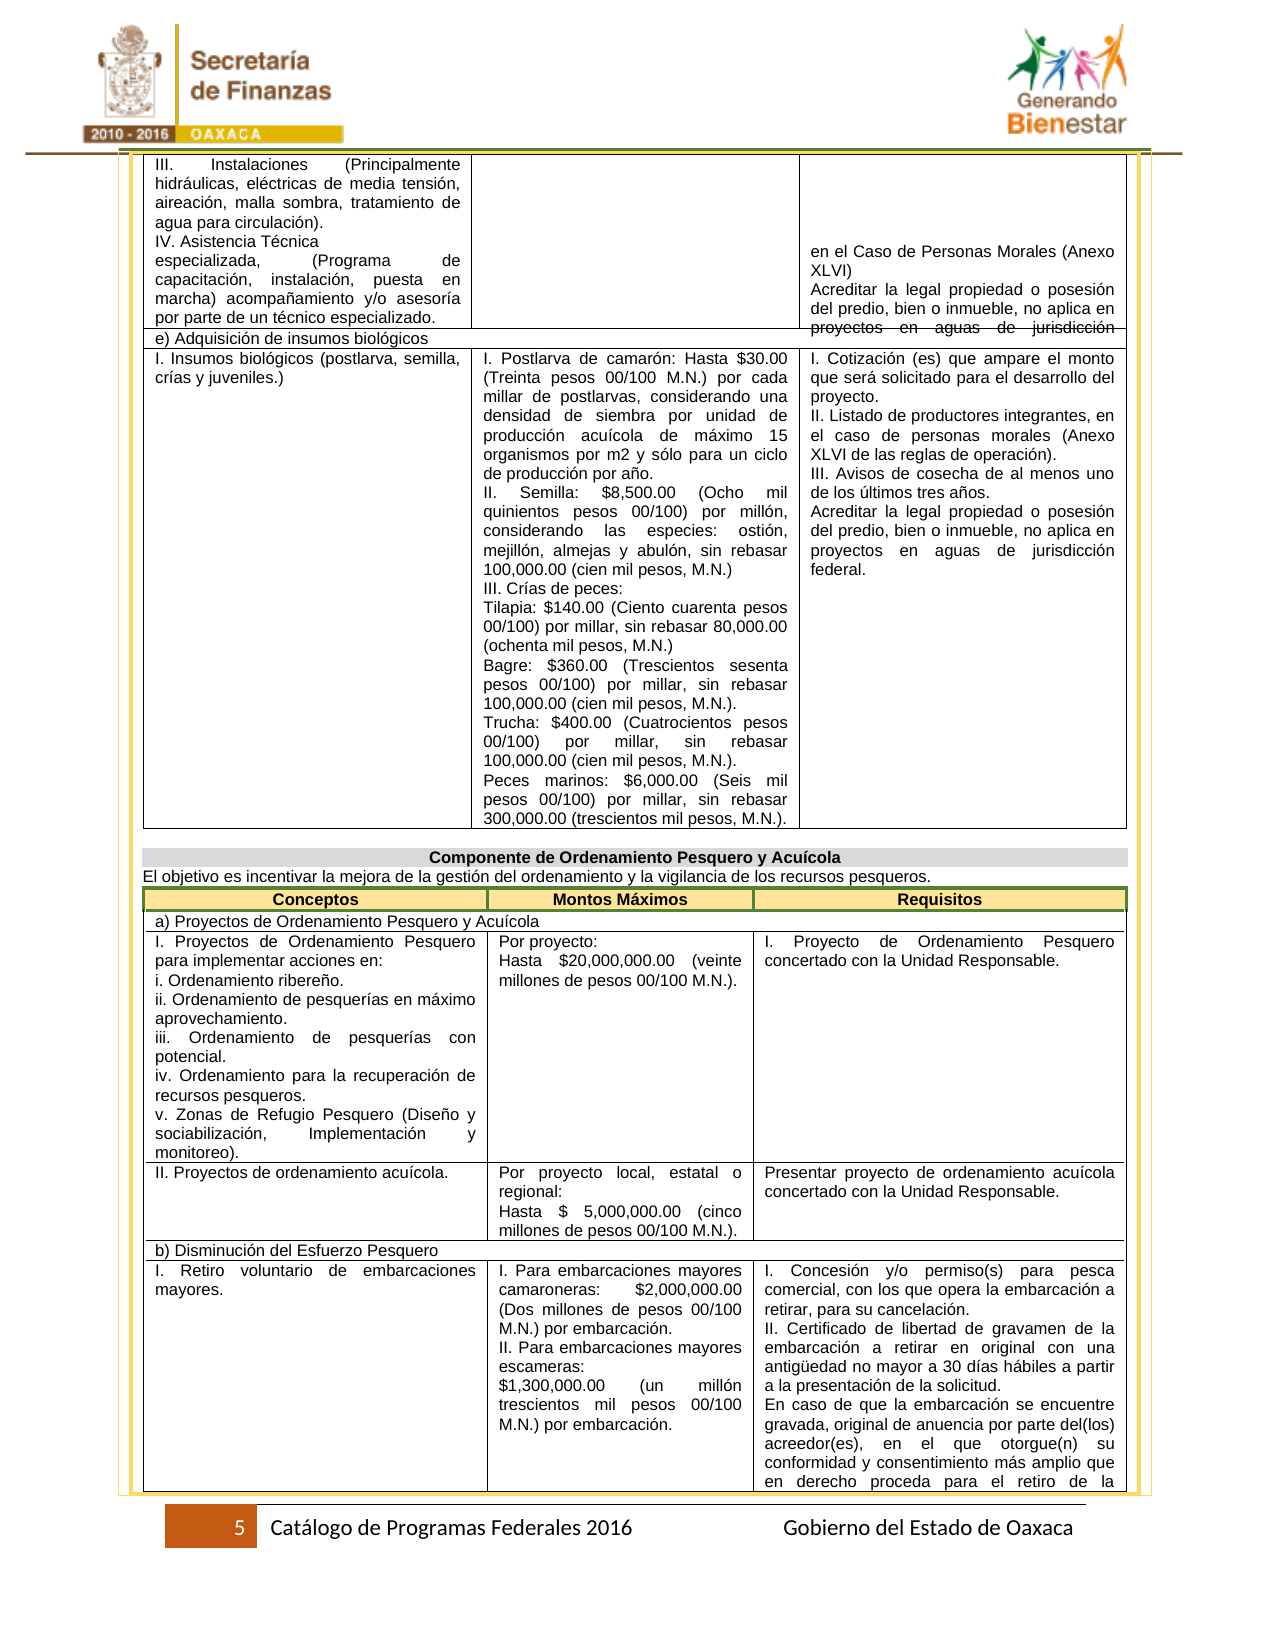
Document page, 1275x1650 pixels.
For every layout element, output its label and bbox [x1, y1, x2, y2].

table_cell [1141, 151, 1151, 1495]
table_cell [119, 151, 129, 1495]
table_cell [133, 154, 1137, 1492]
